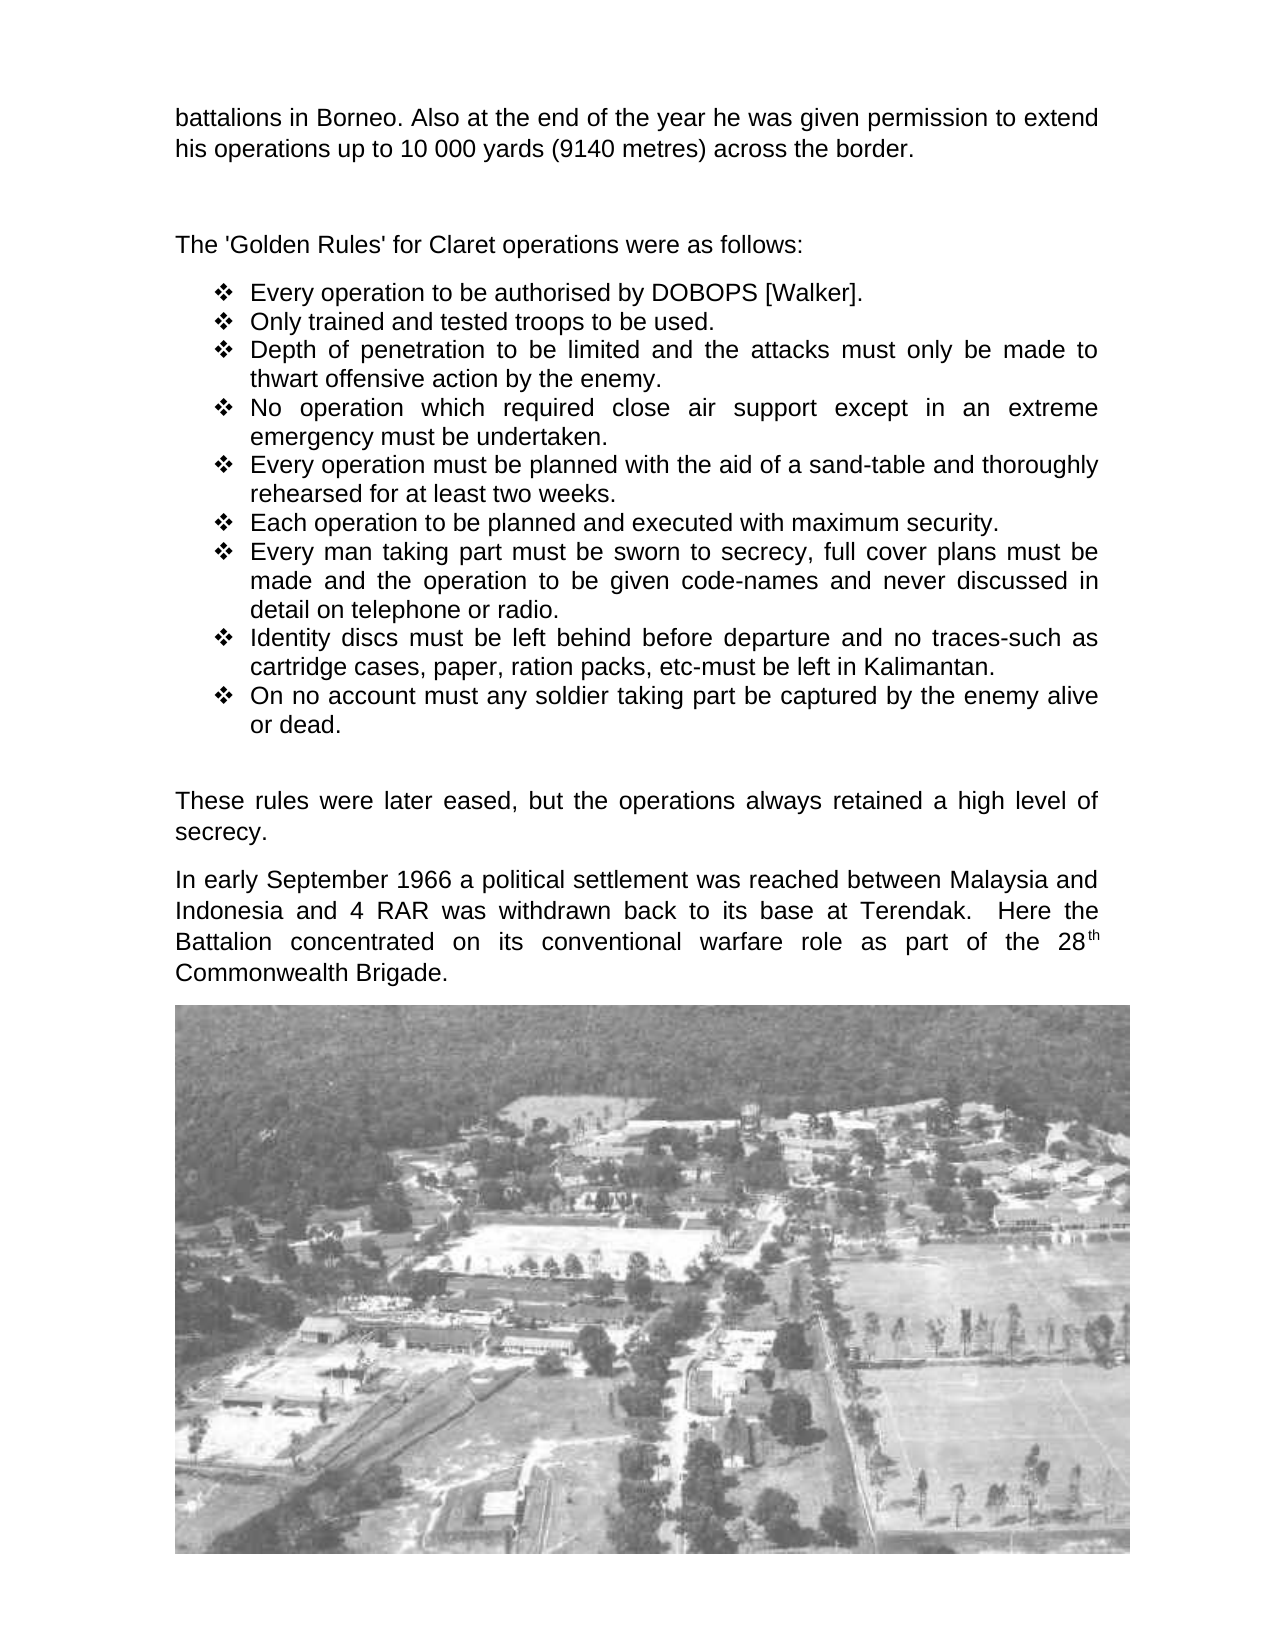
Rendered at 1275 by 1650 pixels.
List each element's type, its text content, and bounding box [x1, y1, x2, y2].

text The 'Golden Rules' for Claret operations were as follows: [175, 230, 1100, 259]
picture [175, 1005, 1130, 1554]
list Every operation to be authorised by DOBOPS [Walker]. [212, 278, 1100, 306]
list Depth of penetration to be limited and the attacks must only be made to thwart offensive action by the enemy. [212, 335, 1100, 393]
list Identity discs must be left behind before departure and no traces-such as cartridge cases, paper, ration packs, etc-must be left in Kalimantan. [212, 623, 1100, 681]
text In early September 1966 a political settlement was reached between Malaysia and Indonesia and 4 RAR was withdrawn back to its base at Terendak. Here the Battalion concentrated on its conventional warfare role as part of the 28th Commonwealth Brigade. [175, 865, 1100, 987]
list On no account must any soldier taking part be captured by the enemy alive or dead. [212, 681, 1100, 738]
list Every operation must be planned with the aid of a sand-table and thoroughly rehearsed for at least two weeks. [212, 451, 1100, 508]
list Only trained and tested troops to be used. [212, 306, 1100, 335]
list No operation which required close air support except in an extreme emergency must be undertaken. [212, 393, 1100, 451]
list Each operation to be planned and executed with maximum security. [212, 508, 1100, 537]
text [175, 103, 1100, 163]
list Every man taking part must be sworn to secrecy, full cover plans must be made and the operation to be given code-names and never discussed in detail on telephone or radio. [212, 537, 1100, 623]
text These rules were later eased, but the operations always retained a high level of secrecy. [175, 786, 1100, 846]
